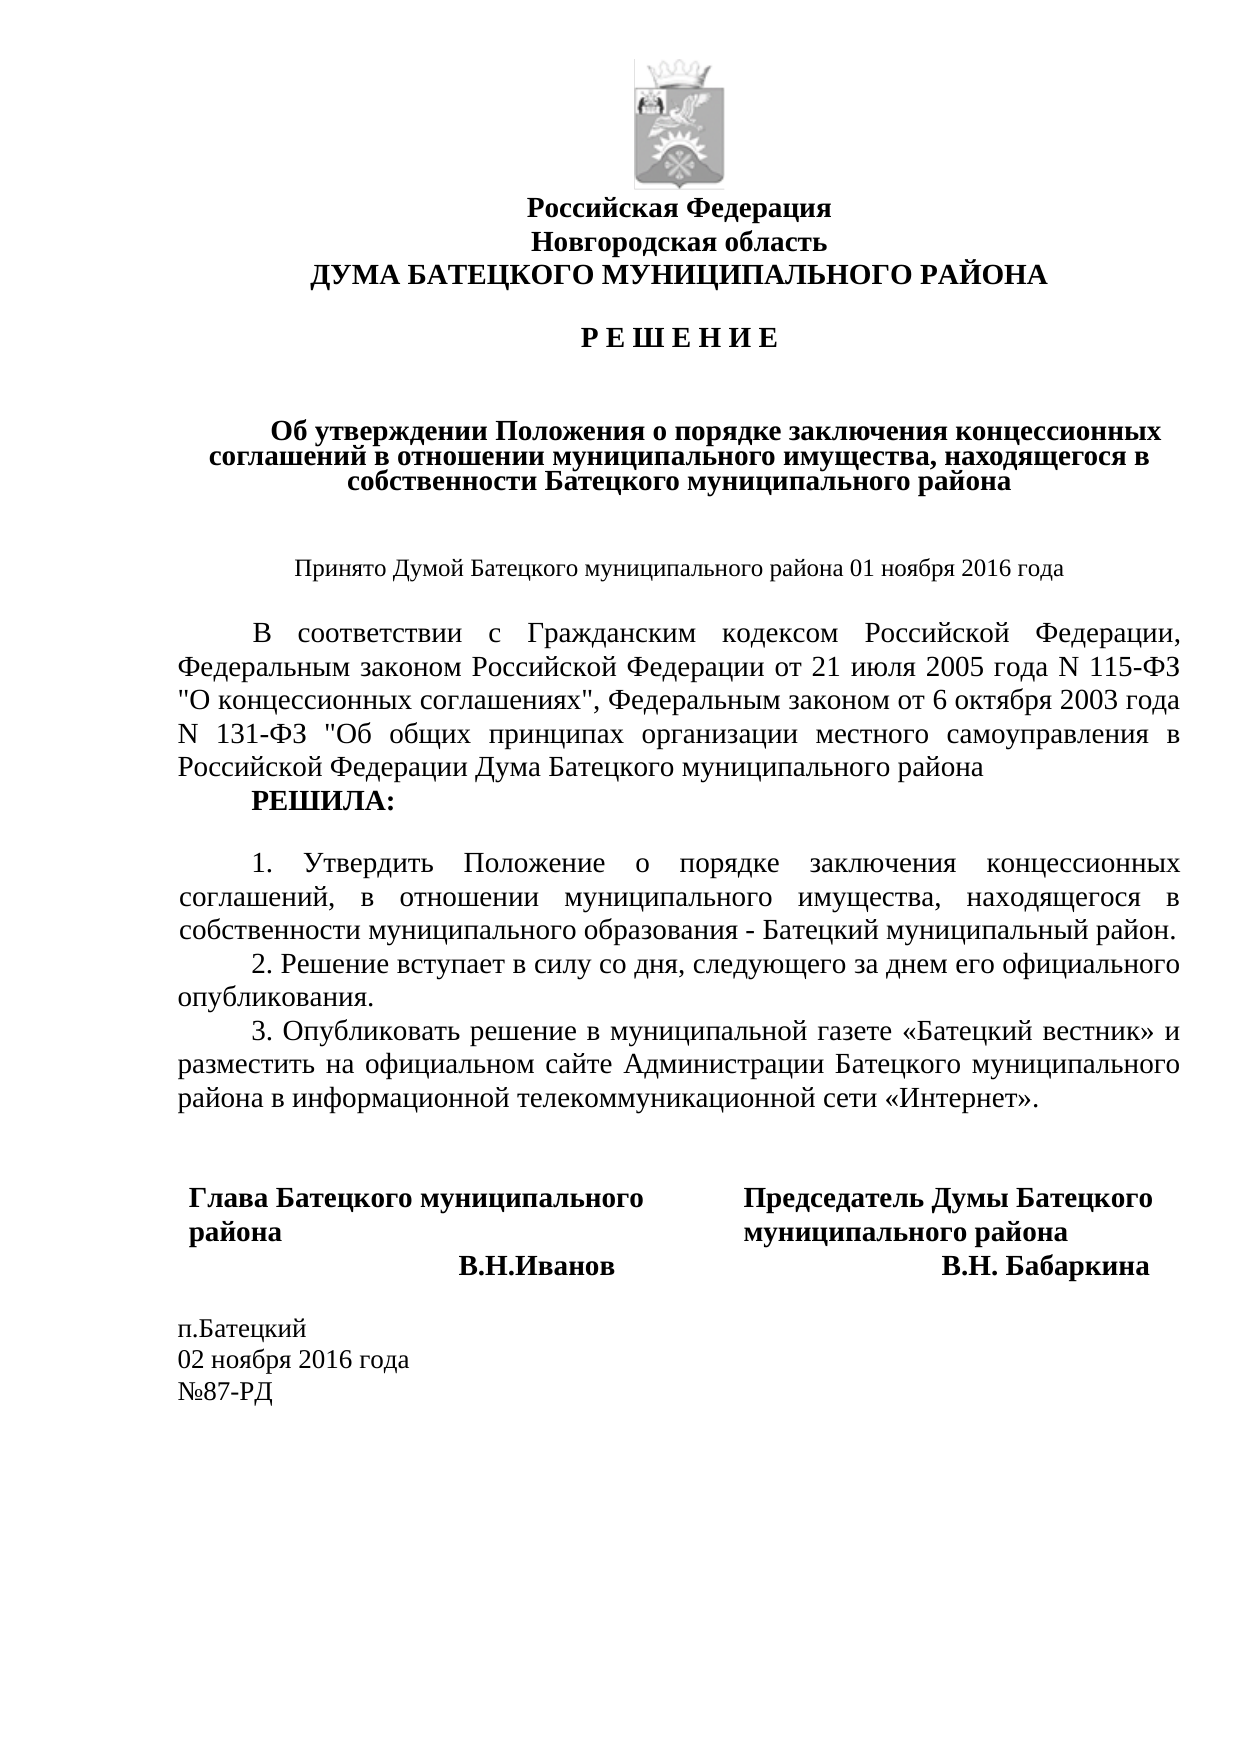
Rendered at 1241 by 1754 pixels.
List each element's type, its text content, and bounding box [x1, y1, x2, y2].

text №87-РД [177, 1374, 1181, 1406]
text 02 ноября 2016 года [177, 1343, 1181, 1374]
text В соответствии с Гражданским кодексом Российской Федерации, Федеральным законом Российской Федерации от 21 июля 2005 года N 115-ФЗ "О концессионных соглашениях", Федеральным законом от 6 октября 2003 года N 131-ФЗ "Об общих принципах организации местного самоуправления в Российской Федерации Дума Батецкого муниципального района [177, 615, 1181, 783]
text Российская Федерация [177, 190, 1181, 224]
text 1. Утвердить Положение о порядке заключения концессионных соглашений, в отношении муниципального имущества, находящегося в собственности муниципального образования - Батецкий муниципальный район. [179, 845, 1181, 946]
text Р Е Ш Е Н И Е [177, 320, 1181, 353]
text Принято Думой Батецкого муниципального района 01 ноября 2016 года [177, 553, 1181, 582]
text Об утверждении Положения о порядке заключения концессионных соглашений в отношении муниципального имущества, находящегося в собственности Батецкого муниципального района [177, 420, 1181, 495]
table_header Председатель Думы Батецкого муниципального района В.Н. Бабаркина [702, 1181, 1212, 1281]
text РЕШИЛА: [177, 783, 1181, 816]
text ДУМА Батецкого муниципального района [177, 257, 1181, 291]
table_header Глава Батецкого муниципального района В.Н.Иванов [177, 1181, 702, 1281]
text 3. Опубликовать решение в муниципальной газете «Батецкий вестник» и разместить на официальном сайте Администрации Батецкого муниципального района в информационной телекоммуникационной сети «Интернет». [177, 1013, 1181, 1113]
text Новгородская область [177, 224, 1181, 257]
text 2. Решение вступает в силу со дня, следующего за днем его официального опубликования. [177, 946, 1181, 1013]
picture [633, 59, 725, 191]
text п.Батецкий [177, 1312, 1181, 1343]
